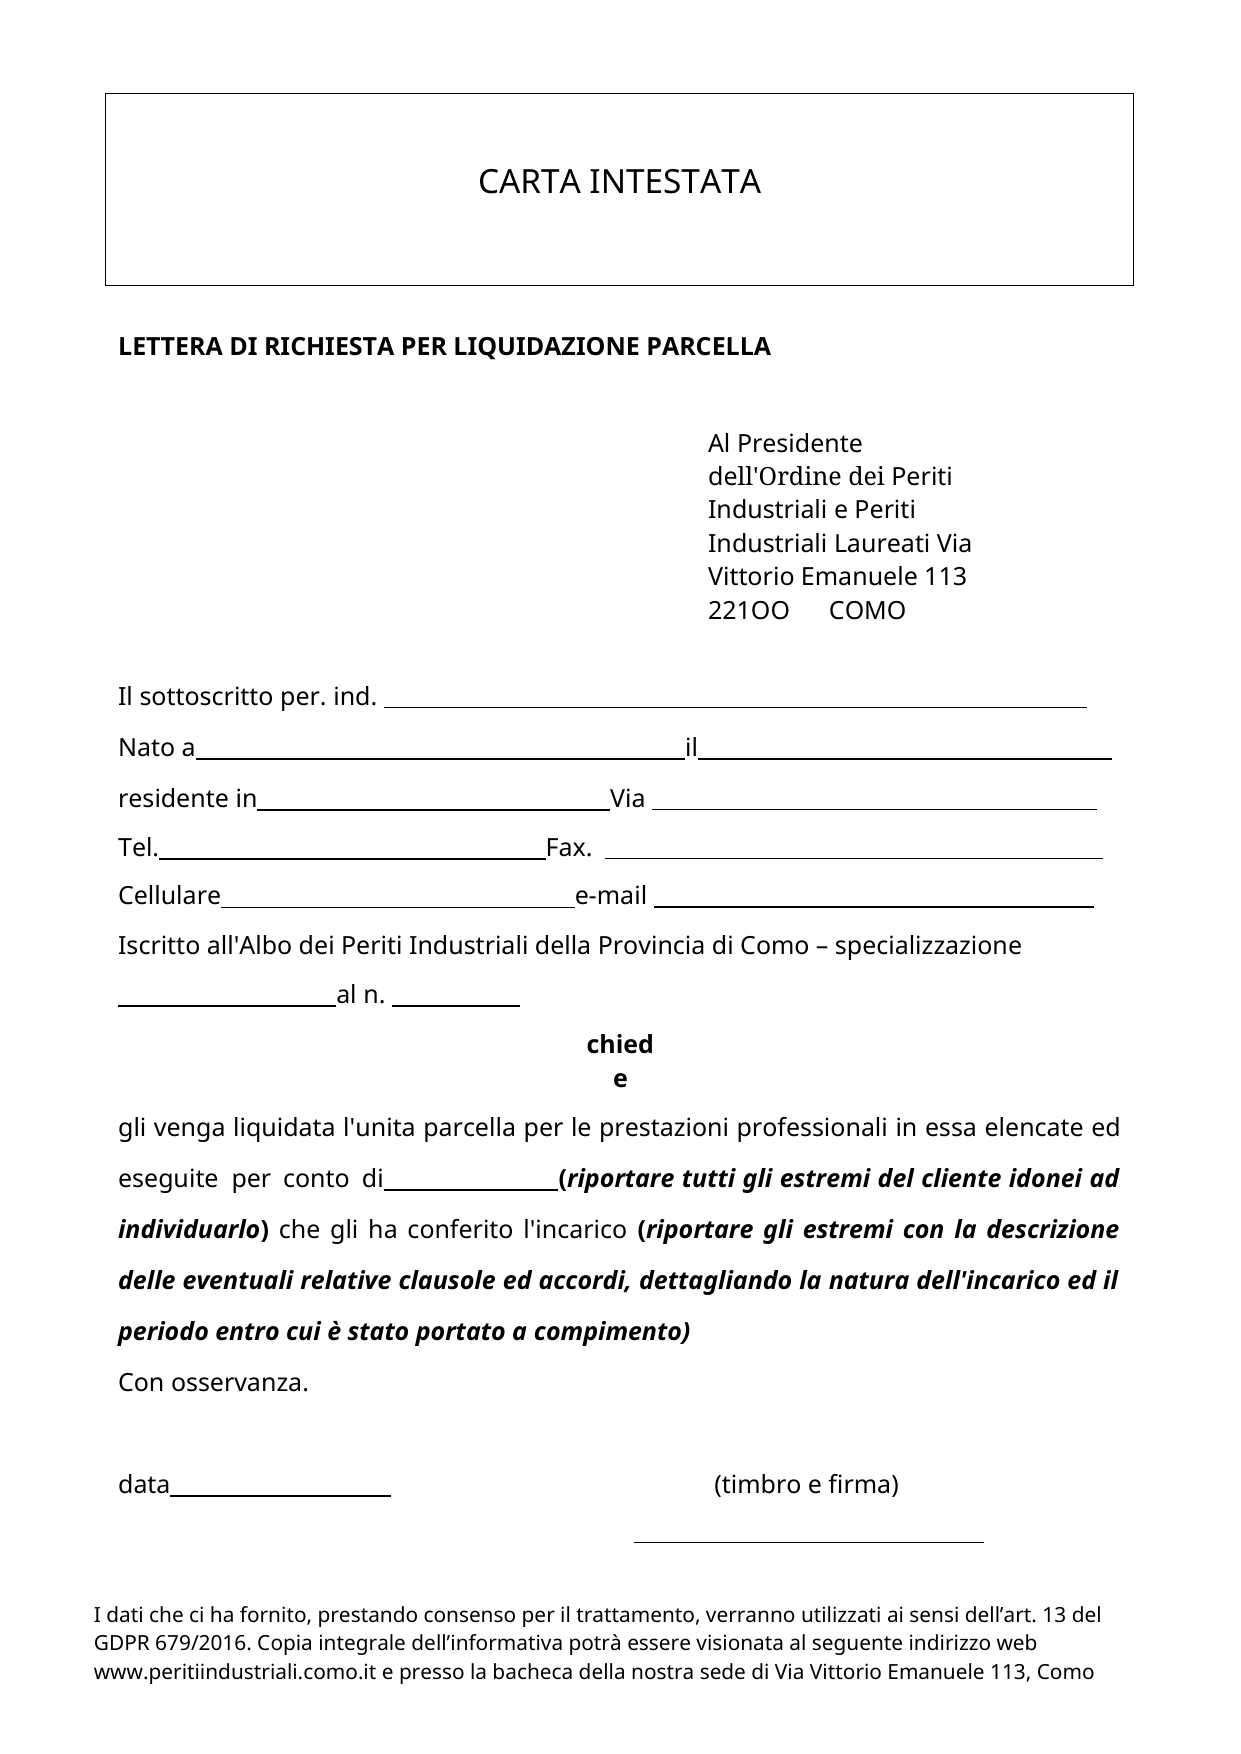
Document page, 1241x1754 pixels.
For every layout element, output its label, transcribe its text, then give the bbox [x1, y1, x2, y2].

text gli venga liquidata l'unita parcella per le prestazioni professionali in essa elencate ed eseguite per conto di (riportare tutti gli estremi del cliente idonei ad individuarlo) che gli ha conferito l'incarico (riportare gli estremi con la descrizione delle eventuali relative clausole ed accordi, dettagliando la natura dell'incarico ed il periodo entro cui è stato portato a compimento) [118, 1110, 1123, 1348]
text Il sottoscritto per. ind. Nato a il residente in Via [118, 678, 1113, 814]
text al n. [118, 977, 1146, 1011]
text I dati che ci ha fornito, prestando consenso per il trattamento, verranno utilizzati ai sensi dell’art. 13 del GDPR 679/2016. Copia integrale dell’informativa potrà essere visionata al seguente indirizzo web www.peritiindustriali.como.it e presso la bacheca della nostra sede di Via Vittorio Emanuele 113, Como [94, 1600, 1146, 1685]
text Cellulare e-mail [118, 878, 1146, 912]
subtitle LETTERA DI RICHIESTA PER LIQUIDAZIONE PARCELLA [118, 328, 1146, 362]
subtitle chiede [580, 1026, 660, 1094]
text Al Presidente dell'Ordine dei Periti Industriali e Periti Industriali Laureati Via Vittorio Emanuele 113 221OO COMO [708, 426, 1000, 626]
text Tel. Fax. [118, 831, 1146, 862]
text Con osservanza. [118, 1365, 1146, 1399]
text Iscritto all'Albo dei Periti Industriali della Provincia di Como – specializzazione [118, 927, 1146, 961]
text data (timbro e firma) [118, 1466, 1146, 1500]
